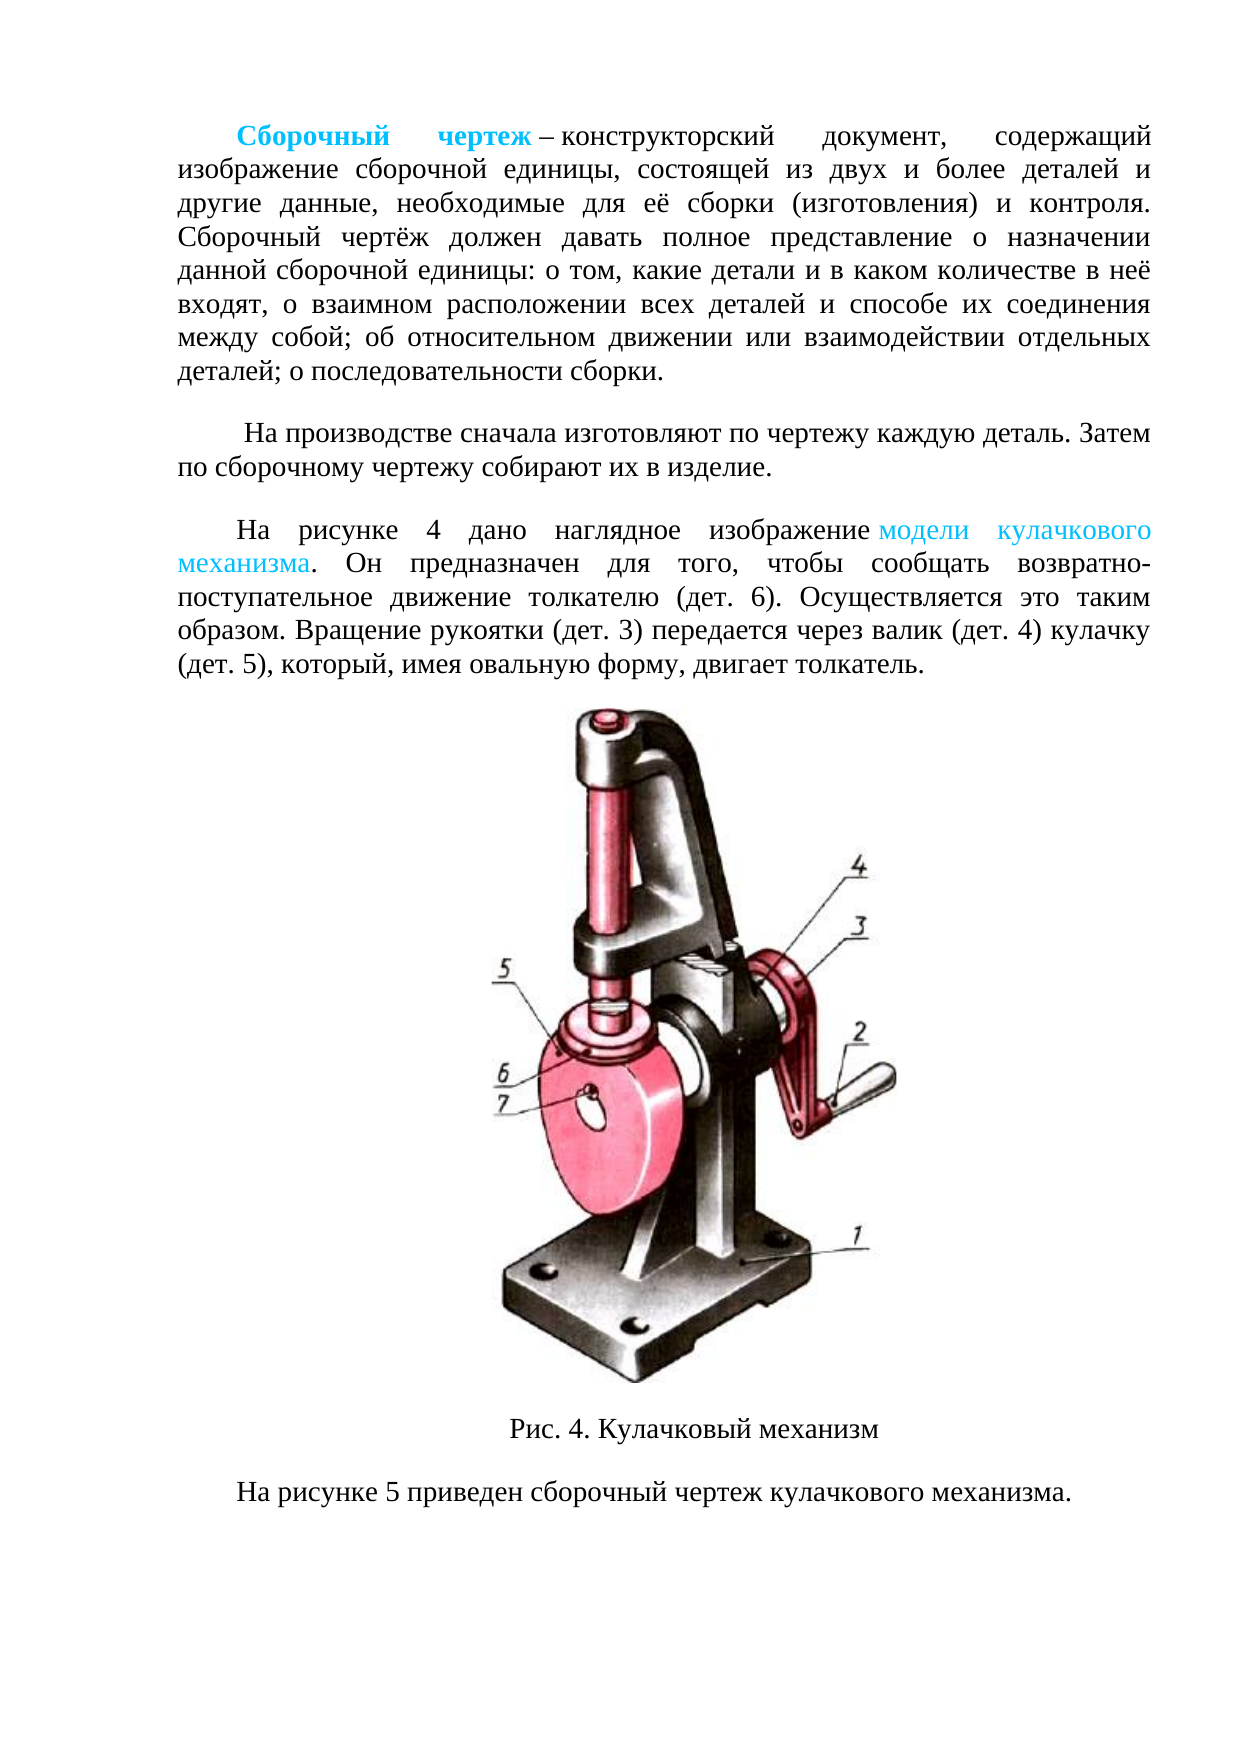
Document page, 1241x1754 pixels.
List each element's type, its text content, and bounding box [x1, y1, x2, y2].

text Сборочный чертеж – конструкторский документ, содержащий изображение сборочной единицы, состоящей из двух и более деталей и другие данные, необходимые для её сборки (изготовления) и контроля. Сборочный чертёж должен давать полное представление о назначении данной сборочной единицы: о том, какие детали и в каком количестве в неё входят, о взаимном расположении всех деталей и способе их соединения между собой; об относительном движении или взаимодействии отдельных деталей; о последовательности сборки. [177, 118, 1152, 386]
text На рисунке 5 приведен сборочный чертеж кулачкового механизма. [177, 1474, 1152, 1508]
text Рис. 4. Кулачковый механизм [177, 1411, 1152, 1445]
picture [491, 708, 897, 1383]
text На рисунке 4 дано наглядное изображение модели кулачкового механизма. Он предназначен для того, чтобы сообщать возвратно-поступательное движение толкателю (дет. 6). Осуществляется это таким образом. Вращение рукоятки (дет. 3) передается через валик (дет. 4) кулачку (дет. 5), который, имея овальную форму, двигает толкатель. [177, 512, 1152, 679]
text На производстве сначала изготовляют по чертежу каждую деталь. Затем по сборочному чертежу собирают их в изделие. [177, 416, 1152, 483]
